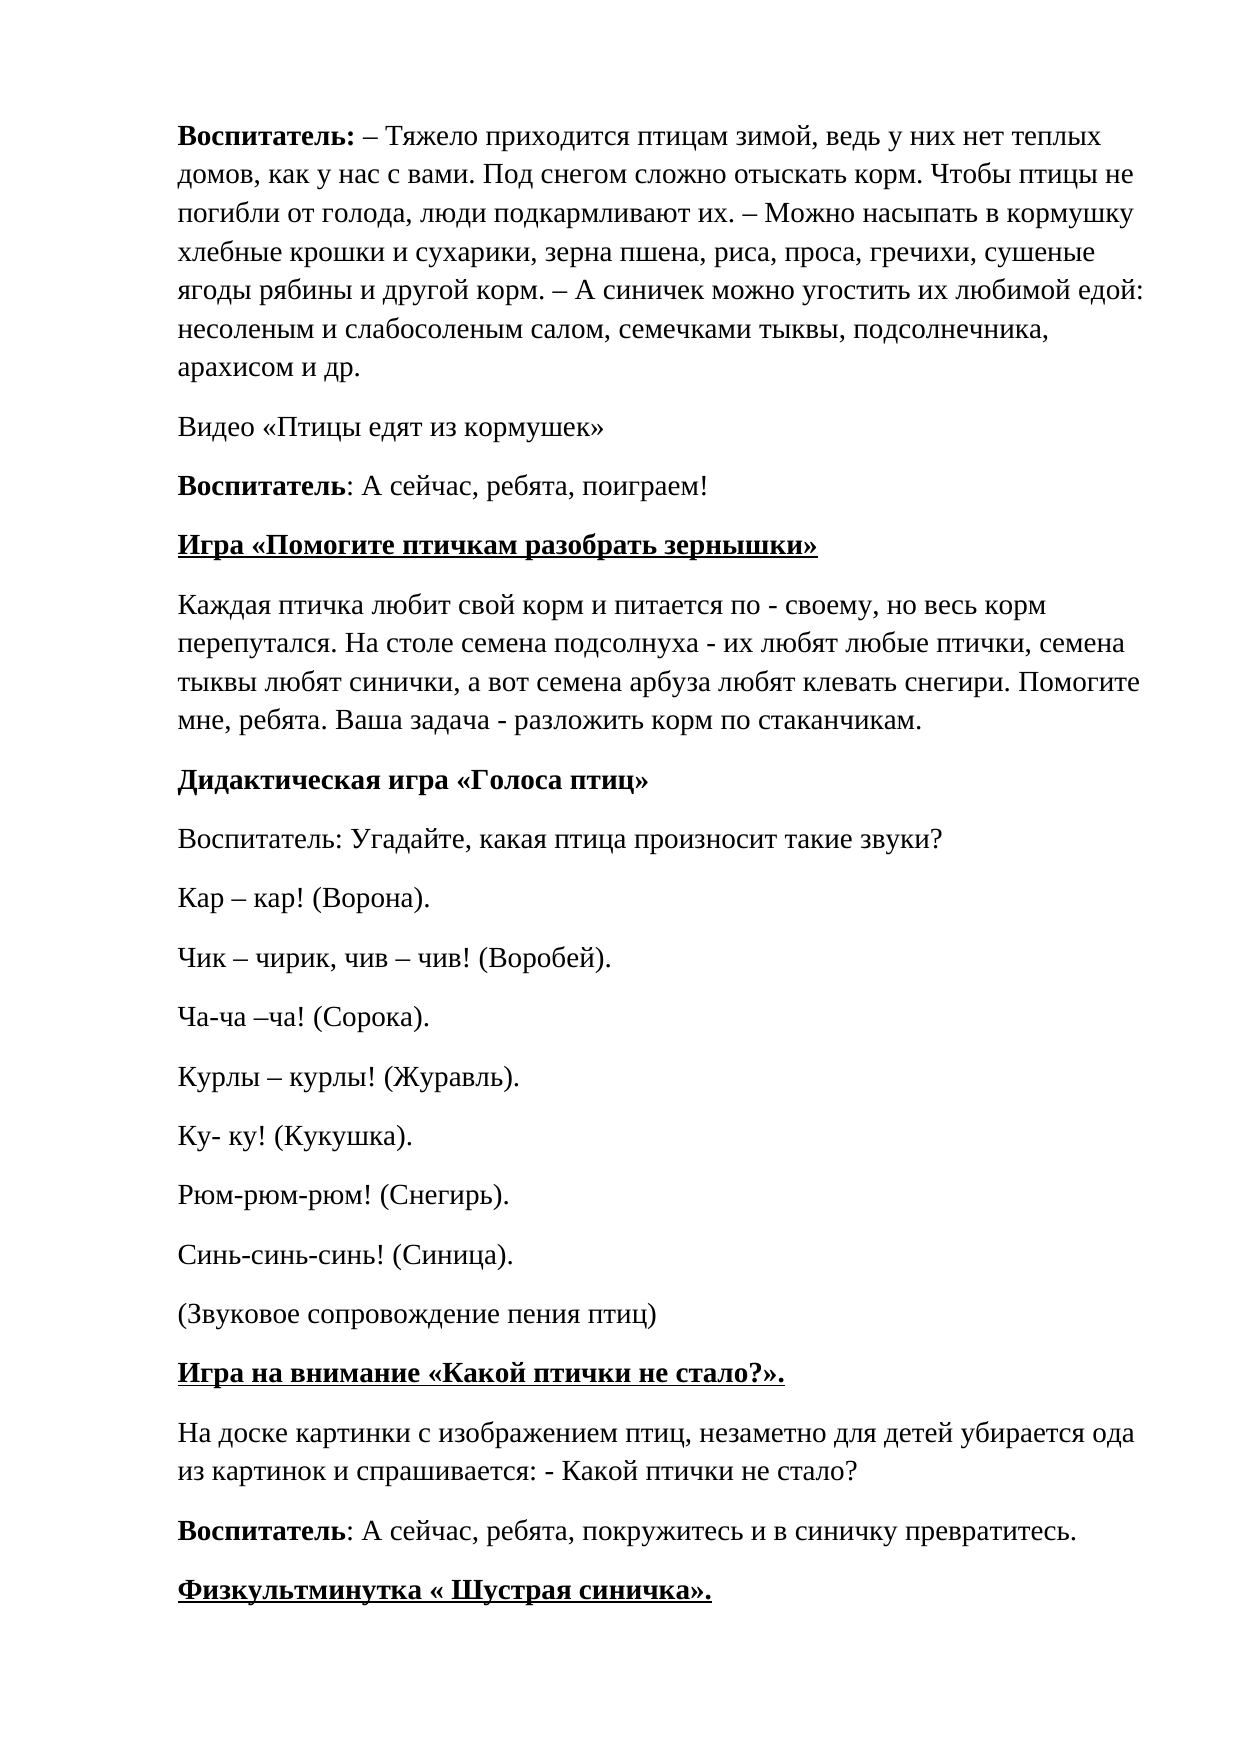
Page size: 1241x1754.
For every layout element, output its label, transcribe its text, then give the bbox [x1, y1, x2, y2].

text Чик – чирик, чив – чив! (Воробей). [177, 940, 1152, 973]
text Ча-ча –ча! (Сорока). [177, 999, 1152, 1033]
text (Звуковое сопровождение пения птиц) [177, 1296, 1152, 1330]
text Воспитатель: Угадайте, какая птица произносит такие звуки? [177, 821, 1152, 855]
text Игра на внимание «Какой птички не стало?». [177, 1356, 1152, 1389]
text Ку- ку! (Кукушка). [177, 1118, 1152, 1152]
text Синь-синь-синь! (Синица). [177, 1237, 1152, 1270]
text Рюм-рюм-рюм! (Снегирь). [177, 1177, 1152, 1211]
text Физкультминутка « Шустрая синичка». [177, 1572, 1152, 1606]
text На доске картинки с изображением птиц, незаметно для детей убирается ода из картинок и спрашивается: - Какой птички не стало? [177, 1415, 1152, 1487]
text Игра «Помогите птичкам разобрать зернышки» [177, 527, 1152, 561]
text Каждая птичка любит свой корм и питается по - своему, но весь корм перепутался. На столе семена подсолнуха - их любят любые птички, семена тыквы любят синички, а вот семена арбуза любят клевать снегири. Помогите мне, ребята. Ваша задача - разложить корм по стаканчикам. [177, 587, 1152, 736]
text Видео «Птицы едят из кормушек» [177, 409, 1152, 442]
text Воспитатель: А сейчас, ребята, поиграем! [177, 468, 1152, 502]
text Воспитатель: – Тяжело приходится птицам зимой, ведь у них нет теплых домов, как у нас с вами. Под снегом сложно отыскать корм. Чтобы птицы не погибли от голода, люди подкармливают их. – Можно насыпать в кормушку хлебные крошки и сухарики, зерна пшена, риса, проса, гречихи, сушеные ягоды рябины и другой корм. – А синичек можно угостить их любимой едой: несоленым и слабосоленым салом, семечками тыквы, подсолнечника, арахисом и др. [177, 118, 1152, 383]
text Воспитатель: А сейчас, ребята, покружитесь и в синичку превратитесь. [177, 1513, 1152, 1546]
text Курлы – курлы! (Журавль). [177, 1059, 1152, 1092]
text Дидактическая игра «Голоса птиц» [177, 762, 1152, 795]
text Кар – кар! (Ворона). [177, 881, 1152, 914]
